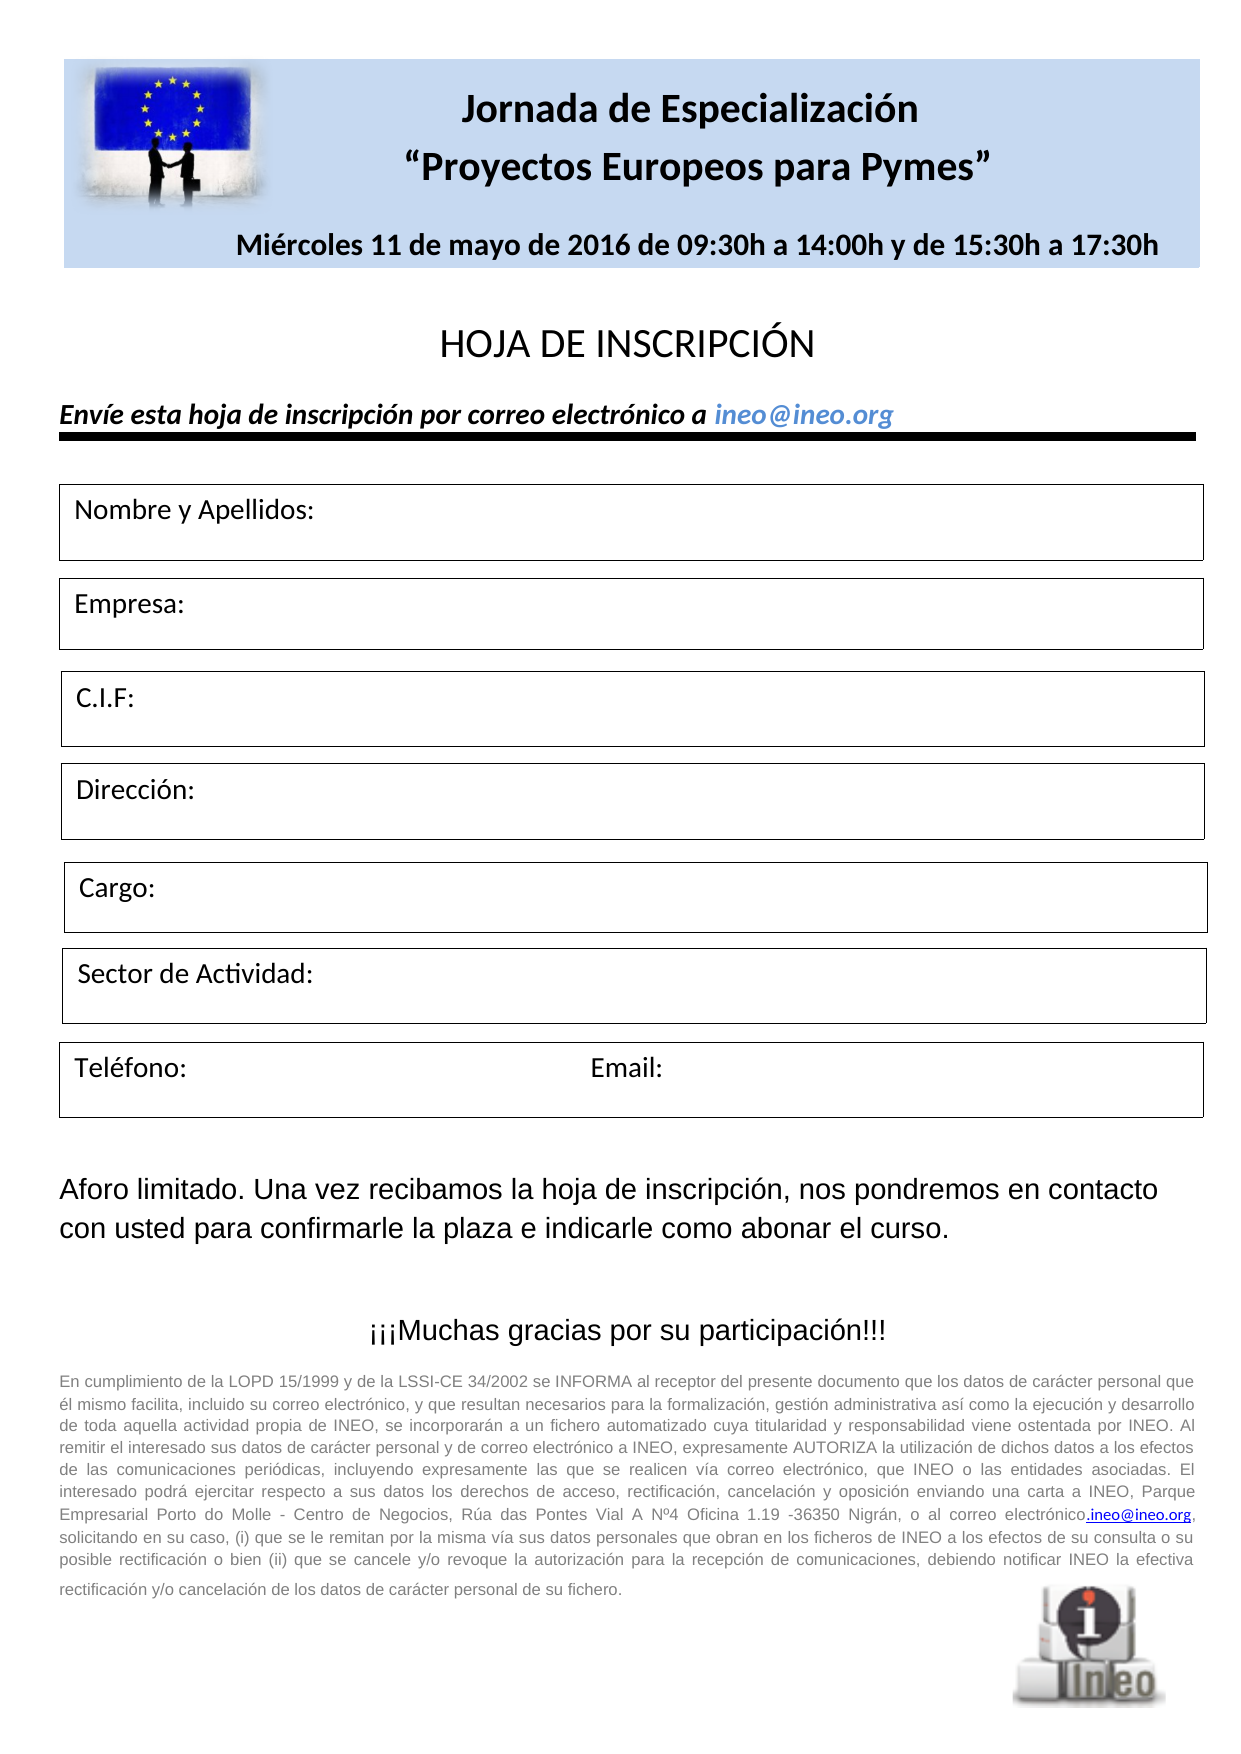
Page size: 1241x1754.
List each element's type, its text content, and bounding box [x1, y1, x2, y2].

picture [99, 83, 245, 187]
text Aforo limitado. Una vez recibamos la hoja de inscripción, nos pondremos en contacto con usted para confirmarle la plaza e indicarle como abonar el curso. [59, 1172, 1196, 1244]
subtitle Envíe esta hoja de inscripción por correo electrónico a ineo@ineo.org [59, 396, 1196, 432]
text HOJA DE INSCRIPCIÓN [59, 317, 1196, 368]
text En cumplimiento de la LOPD 15/1999 y de la LSSI-CE 34/2002 se INFORMA al receptor del presente documento que los datos de carácter personal que él mismo facilita, incluido su correo electrónico, y que resultan necesarios para la formalización, gestión administrativa así como la ejecución y desarrollo de toda aquella actividad propia de INEO, se incorporarán a un fichero automatizado cuya titularidad y responsabilidad viene ostentada por INEO. Al remitir el interesado sus datos de carácter personal y de correo electrónico a INEO, expresamente AUTORIZA la utilización de dichos datos a los efectos de las comunicaciones periódicas, incluyendo expresamente las que se realicen vía correo electrónico, que INEO o las entidades asociadas. El interesado podrá ejercitar respecto a sus datos los derechos de acceso, rectificación, cancelación y oposición enviando una carta a INEO, Parque Empresarial Porto do Molle - Centro de Negocios, Rúa das Pontes Vial A Nº4 Oficina 1.19 -36350 Nigrán, o al correo electrónico.ineo@ineo.org, solicitando en su caso, (i) que se le remitan por la misma vía sus datos personales que obran en los ficheros de INEO a los efectos de su consulta o su posible rectificación o bien (ii) que se cancele y/o revoque la autorización para la recepción de comunicaciones, debiendo notificar INEO la efectiva rectificación y/o cancelación de los datos de carácter personal de su fichero. [59, 1372, 1196, 1601]
text ¡¡¡Muchas gracias por su participación!!! [59, 1313, 1196, 1346]
picture [1012, 1573, 1166, 1708]
